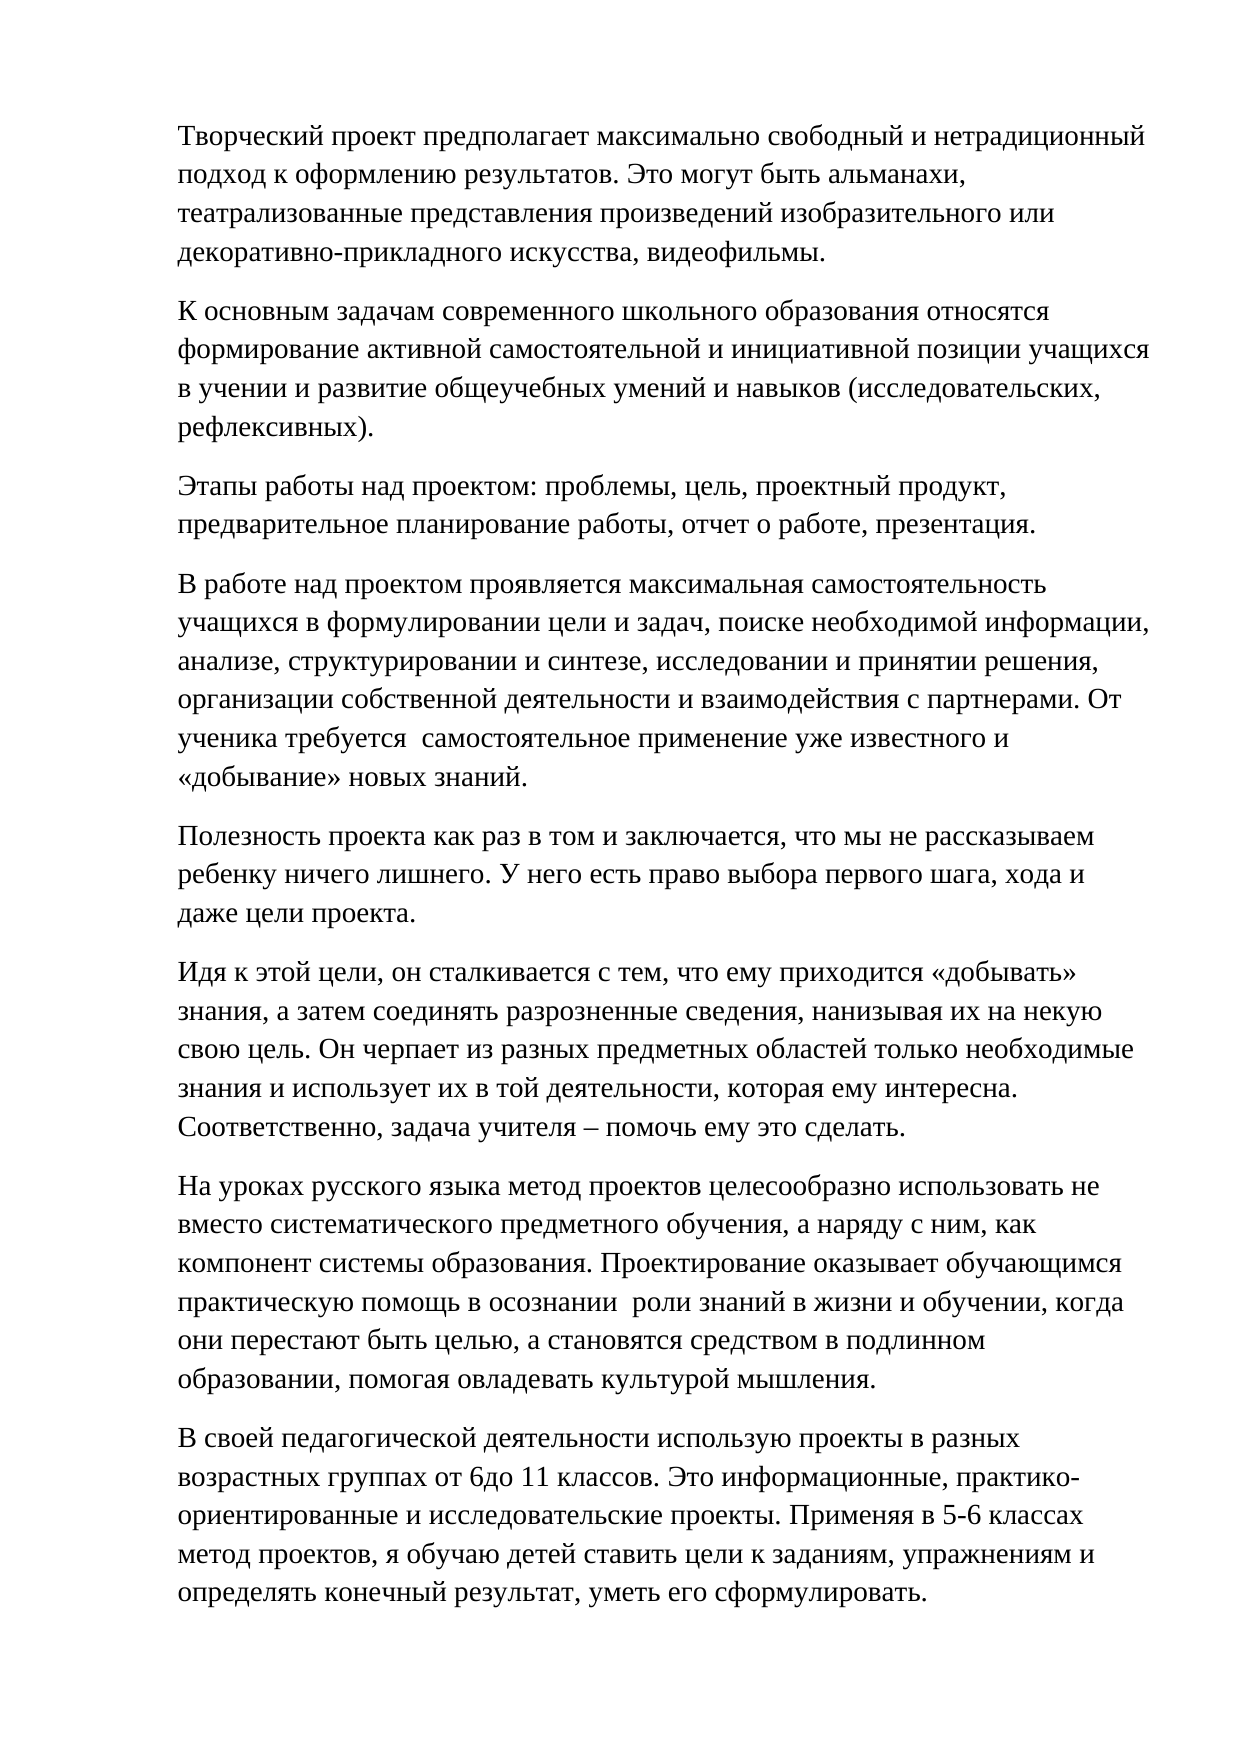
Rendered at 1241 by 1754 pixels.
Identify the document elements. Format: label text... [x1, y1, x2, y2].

text Полезность проекта как раз в том и заключается, что мы не рассказываем ребенку ничего лишнего. У него есть право выбора первого шага, хода и даже цели проекта. [177, 818, 1152, 929]
text Идя к этой цели, он сталкивается с тем, что ему приходится «добывать» знания, а затем соединять разрозненные сведения, нанизывая их на некую свою цель. Он черпает из разных предметных областей только необходимые знания и использует их в той деятельности, которая ему интересна. Соответственно, задача учителя – помочь ему это сделать. [177, 954, 1152, 1142]
text Творческий проект предполагает максимально свободный и нетрадиционный подход к оформлению результатов. Это могут быть альманахи, театрализованные представления произведений изобразительного или декоративно-прикладного искусства, видеофильмы. [177, 118, 1152, 267]
text На уроках русского языка метод проектов целесообразно использовать не вместо систематического предметного обучения, а наряду с ним, как компонент системы образования. Проектирование оказывает обучающимся практическую помощь в осознании роли знаний в жизни и обучении, когда они перестают быть целью, а становятся средством в подлинном образовании, помогая овладевать культурой мышления. [177, 1168, 1152, 1394]
text К основным задачам современного школьного образования относятся формирование активной самостоятельной и инициативной позиции учащихся в учении и развитие общеучебных умений и навыков (исследовательских, рефлексивных). [177, 293, 1152, 442]
text Этапы работы над проектом: проблемы, цель, проектный продукт, предварительное планирование работы, отчет о работе, презентация. [177, 468, 1152, 540]
text В работе над проектом проявляется максимальная самостоятельность учащихся в формулировании цели и задач, поиске необходимой информации, анализе, структурировании и синтезе, исследовании и принятии решения, организации собственной деятельности и взаимодействия с партнерами. От ученика требуется самостоятельное применение уже известного и «добывание» новых знаний. [177, 566, 1152, 792]
text В своей педагогической деятельности использую проекты в разных возрастных группах от 6до 11 классов. Это информационные, практико-ориентированные и исследовательские проекты. Применяя в 5-6 классах метод проектов, я обучаю детей ставить цели к заданиям, упражнениям и определять конечный результат, уметь его сформулировать. [177, 1420, 1152, 1608]
